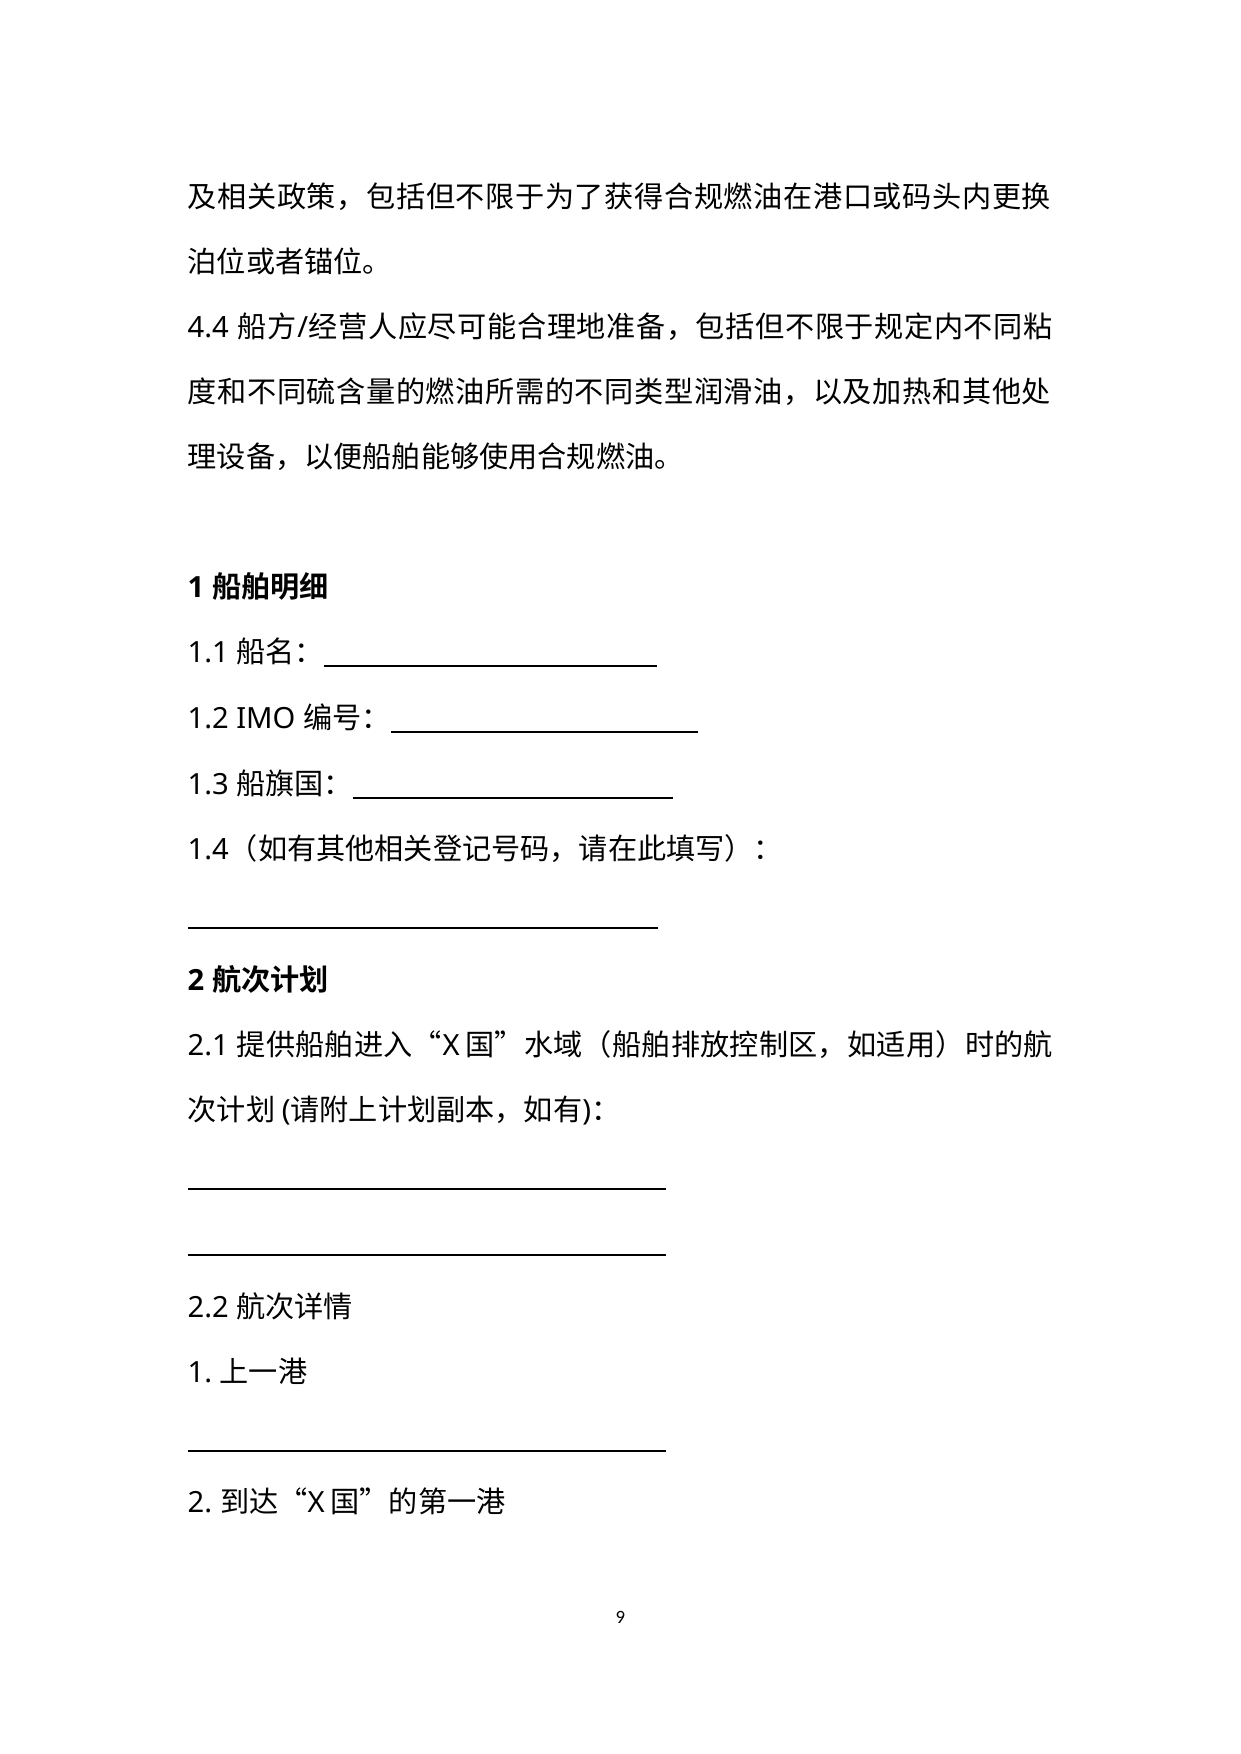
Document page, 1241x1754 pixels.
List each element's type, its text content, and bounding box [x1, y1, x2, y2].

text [187, 162, 1053, 292]
text 2 航次计划 [187, 945, 1053, 1010]
text 4.4 船方/经营人应尽可能合理地准备，包括但不限于规定内不同粘度和不同硫含量的燃油所需的不同类型润滑油，以及加热和其他处理设备，以便船舶能够使用合规燃油。 [187, 292, 1053, 487]
text 2.2 航次详情 [187, 1272, 1053, 1337]
text 1 船舶明细 [187, 552, 1053, 617]
text 1.3 船旗国： [187, 749, 1053, 814]
list 到达“X国”的第一港 [187, 1468, 1053, 1533]
text 1.2 IMO 编号： [187, 684, 1053, 749]
text 2.1 提供船舶进入“X国”水域（船舶排放控制区，如适用）时的航次计划 (请附上计划副本，如有)： [187, 1010, 1053, 1140]
text 1.1 船名： [187, 618, 1053, 683]
text 1. 上一港 [187, 1337, 1053, 1402]
text 1.4（如有其他相关登记号码，请在此填写）： [187, 814, 1053, 879]
